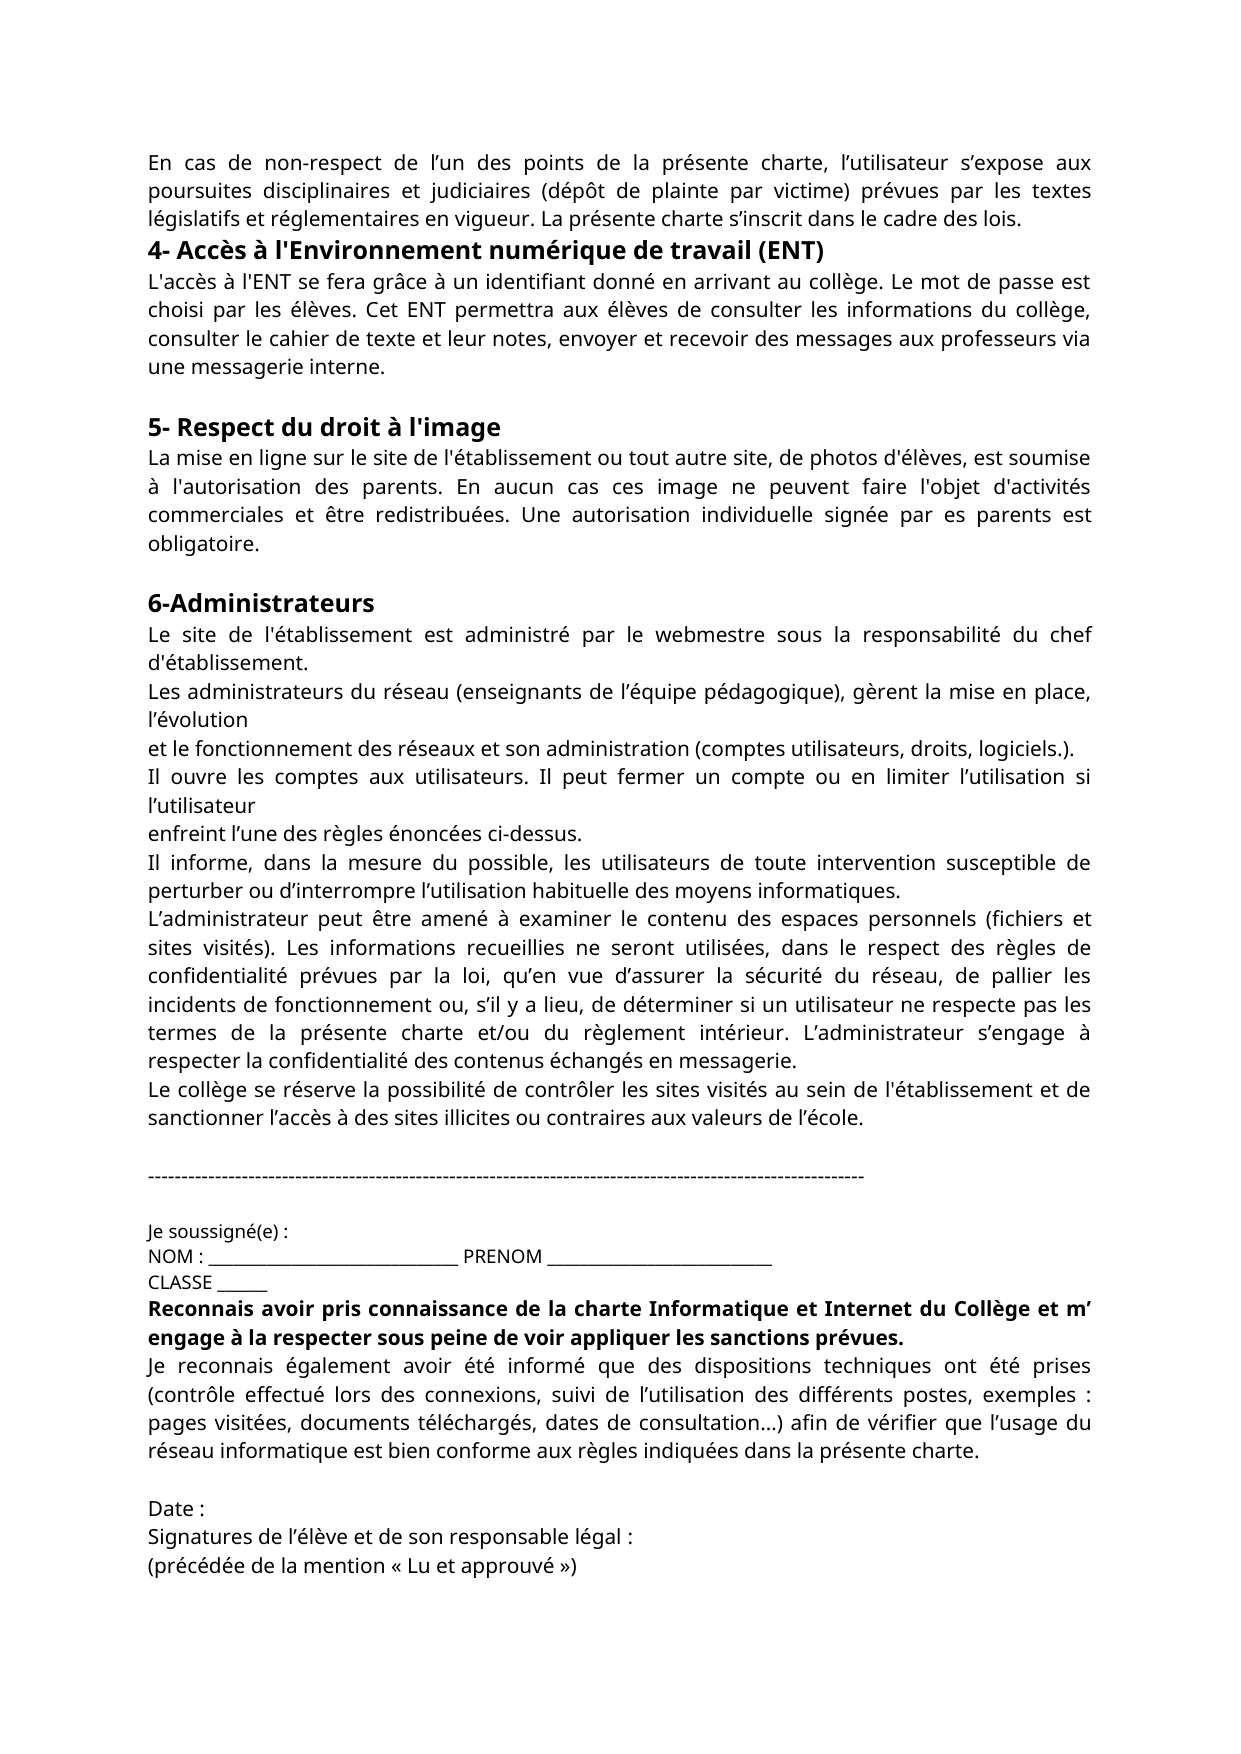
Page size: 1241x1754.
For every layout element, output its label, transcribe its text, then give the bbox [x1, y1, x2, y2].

text Le collège se réserve la possibilité de contrôler les sites visités au sein de l'établissement et de sanctionner l’accès à des sites illicites ou contraires aux valeurs de l’école. [148, 1075, 1093, 1132]
text Signatures de l’élève et de son responsable légal : [148, 1522, 1093, 1551]
text Je soussigné(e) : [148, 1218, 1093, 1243]
text En cas de non-respect de l’un des points de la présente charte, l’utilisateur s’expose aux poursuites disciplinaires et judiciaires (dépôt de plainte par victime) prévues par les textes législatifs et réglementaires en vigueur. La présente charte s’inscrit dans le cadre des lois. [148, 148, 1093, 233]
text La mise en ligne sur le site de l'établissement ou tout autre site, de photos d'élèves, est soumise à l'autorisation des parents. En aucun cas ces image ne peuvent faire l'objet d'activités commerciales et être redistribuées. Une autorisation individuelle signée par es parents est obligatoire. [148, 443, 1093, 557]
text Reconnais avoir pris connaissance de la charte Informatique et Internet du Collège et m’ engage à la respecter sous peine de voir appliquer les sanctions prévues. [148, 1294, 1093, 1351]
text Les administrateurs du réseau (enseignants de l’équipe pédagogique), gèrent la mise en place, l’évolution [148, 677, 1093, 734]
text enfreint l’une des règles énoncées ci-dessus. [148, 819, 1093, 848]
text Le site de l'établissement est administré par le webmestre sous la responsabilité du chef d'établissement. [148, 620, 1093, 677]
text L'accès à l'ENT se fera grâce à un identifiant donné en arrivant au collège. Le mot de passe est choisi par les élèves. Cet ENT permettra aux élèves de consulter les informations du collège, consulter le cahier de texte et leur notes, envoyer et recevoir des messages aux professeurs via une messagerie interne. [148, 267, 1093, 381]
text NOM : ______________________________ PRENOM ___________________________ [148, 1243, 1093, 1269]
text et le fonctionnement des réseaux et son administration (comptes utilisateurs, droits, logiciels.). [148, 734, 1093, 762]
text Date : [148, 1494, 1093, 1522]
text Il ouvre les comptes aux utilisateurs. Il peut fermer un compte ou en limiter l’utilisation si l’utilisateur [148, 762, 1093, 819]
text 6-Administrateurs [148, 586, 1093, 620]
text CLASSE ______ [148, 1269, 1093, 1294]
text L’administrateur peut être amené à examiner le contenu des espaces personnels (fichiers et sites visités). Les informations recueillies ne seront utilisées, dans le respect des règles de confidentialité prévues par la loi, qu’en vue d’assurer la sécurité du réseau, de pallier les incidents de fonctionnement ou, s’il y a lieu, de déterminer si un utilisateur ne respecte pas les termes de la présente charte et/ou du règlement intérieur. L’administrateur s’engage à respecter la confidentialité des contenus échangés en messagerie. [148, 904, 1093, 1075]
text Je reconnais également avoir été informé que des dispositions techniques ont été prises (contrôle effectué lors des connexions, suivi de l’utilisation des différents postes, exemples : pages visitées, documents téléchargés, dates de consultation…) afin de vérifier que l’usage du réseau informatique est bien conforme aux règles indiquées dans la présente charte. [148, 1351, 1093, 1465]
text Il informe, dans la mesure du possible, les utilisateurs de toute intervention susceptible de perturber ou d’interrompre l’utilisation habituelle des moyens informatiques. [148, 848, 1093, 904]
text 5- Respect du droit à l'image [148, 409, 1093, 443]
text (précédée de la mention « Lu et approuvé ») [148, 1551, 1093, 1579]
text ----------------------------------------------------------------------------------------------------------- [148, 1161, 1093, 1189]
text 4- Accès à l'Environnement numérique de travail (ENT) [148, 233, 1093, 267]
